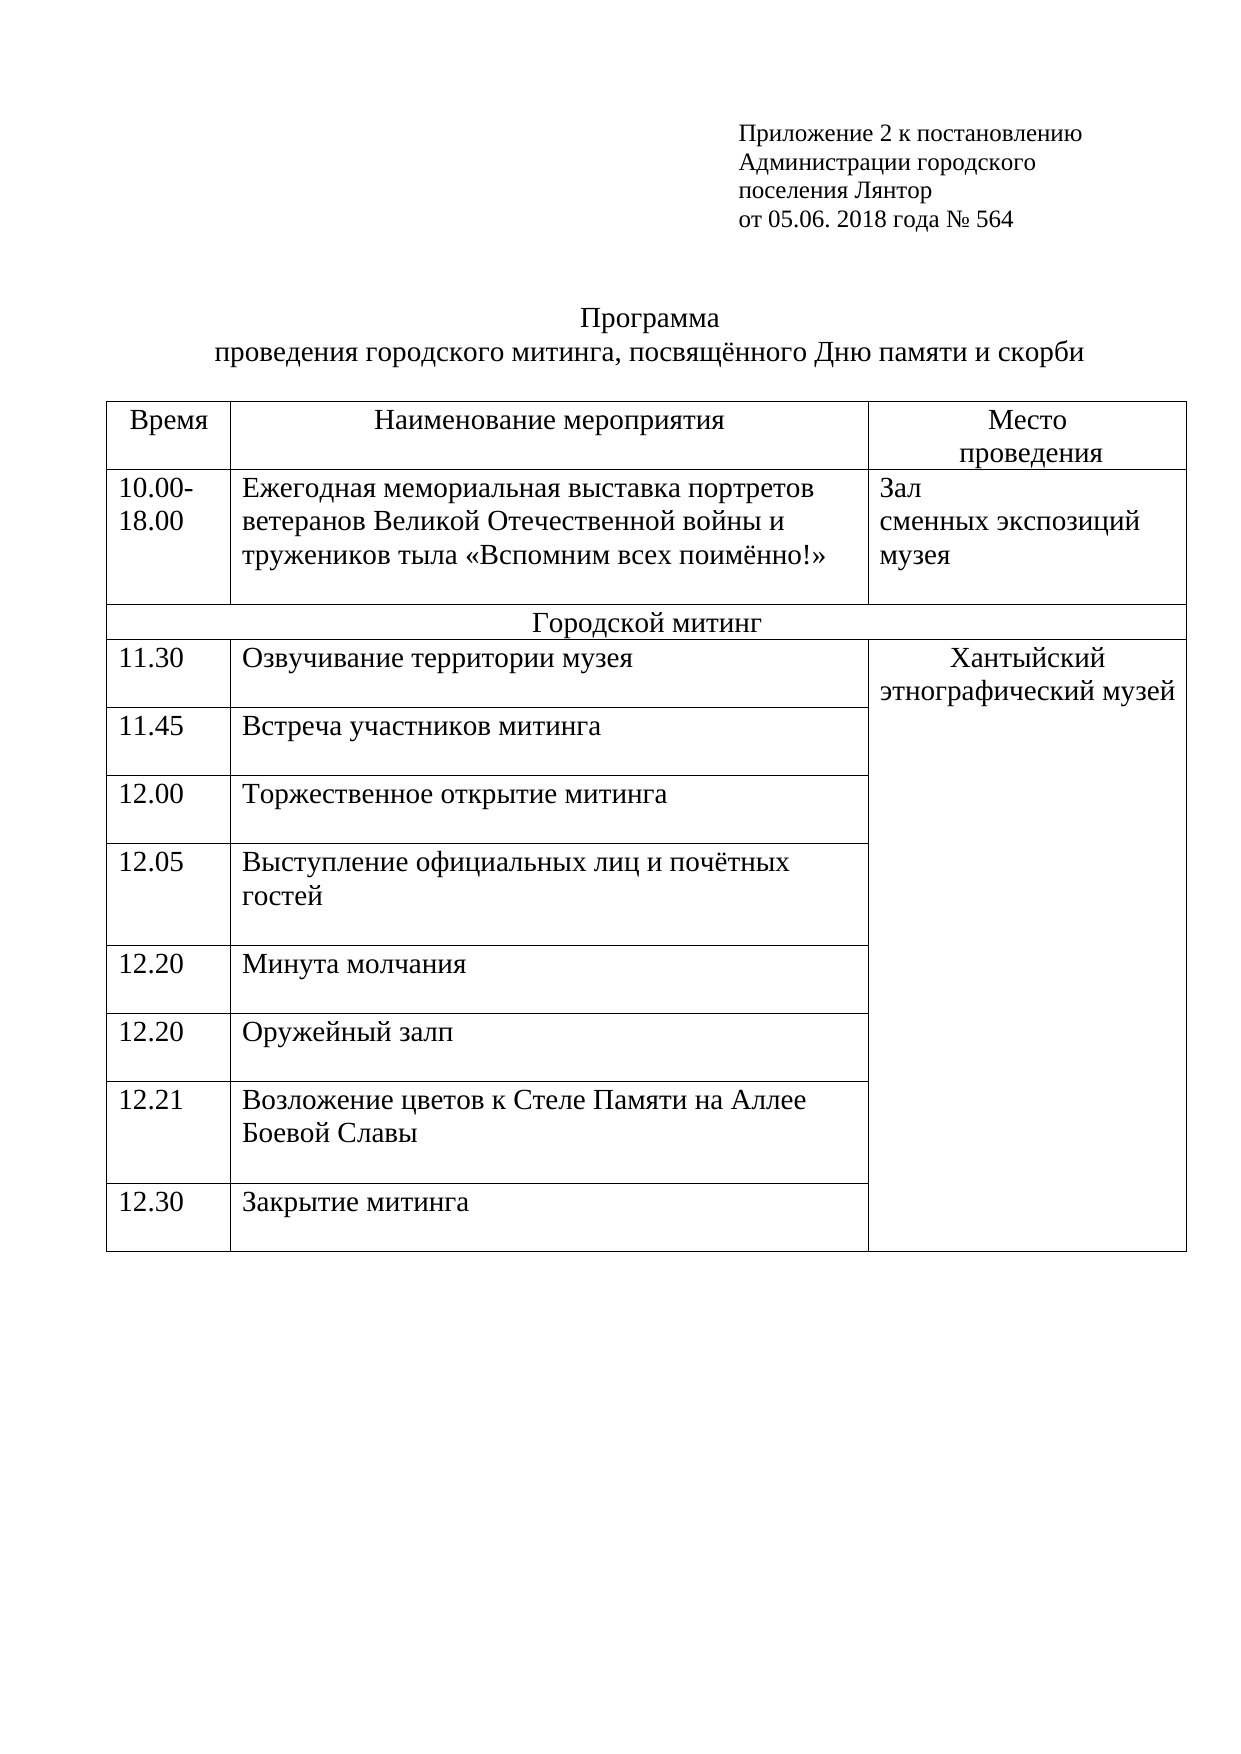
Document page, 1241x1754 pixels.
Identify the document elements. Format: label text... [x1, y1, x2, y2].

table_cell 12.20 [107, 1014, 230, 1081]
table_cell Закрытие митинга [231, 1184, 868, 1251]
table_cell 10.00- 18.00 [107, 470, 230, 604]
text Администрации городского [738, 147, 1181, 176]
table_cell 12.00 [107, 776, 230, 843]
text поселения Лянтор [738, 176, 1181, 204]
text Программа [118, 300, 1181, 334]
table_cell 11.30 [107, 640, 230, 707]
text проведения городского митинга, посвящённого Дню памяти и скорби [118, 334, 1181, 367]
text от 05.06. 2018 года № 564 [738, 204, 1181, 233]
table_cell Озвучивание территории музея [231, 640, 868, 707]
table_cell 12.30 [107, 1184, 230, 1251]
table_cell 12.21 [107, 1082, 230, 1183]
table_cell Хантыйский этнографический музей [869, 640, 1186, 1251]
table_cell Выступление официальных лиц и почётных гостей [231, 844, 868, 945]
table_header Наименование мероприятия [231, 402, 868, 469]
table_cell Встреча участников митинга [231, 708, 868, 775]
table_cell Минута молчания [231, 946, 868, 1013]
table_header Время [107, 402, 230, 469]
table_cell Оружейный залп [231, 1014, 868, 1081]
table_cell Зал сменных экспозиций музея [869, 470, 1186, 604]
table_cell 12.05 [107, 844, 230, 945]
table_cell Возложение цветов к Стеле Памяти на Аллее Боевой Славы [231, 1082, 868, 1183]
table_cell 12.20 [107, 946, 230, 1013]
text Приложение 2 к постановлению [738, 118, 1181, 147]
table_cell Ежегодная мемориальная выставка портретов ветеранов Великой Отечественной войны и тружеников тыла «Вспомним всех поимённо!» [231, 470, 868, 604]
table_cell Городской митинг [107, 605, 1186, 639]
table_header Место проведения [869, 402, 1186, 469]
table_cell Торжественное открытие митинга [231, 776, 868, 843]
table_cell 11.45 [107, 708, 230, 775]
